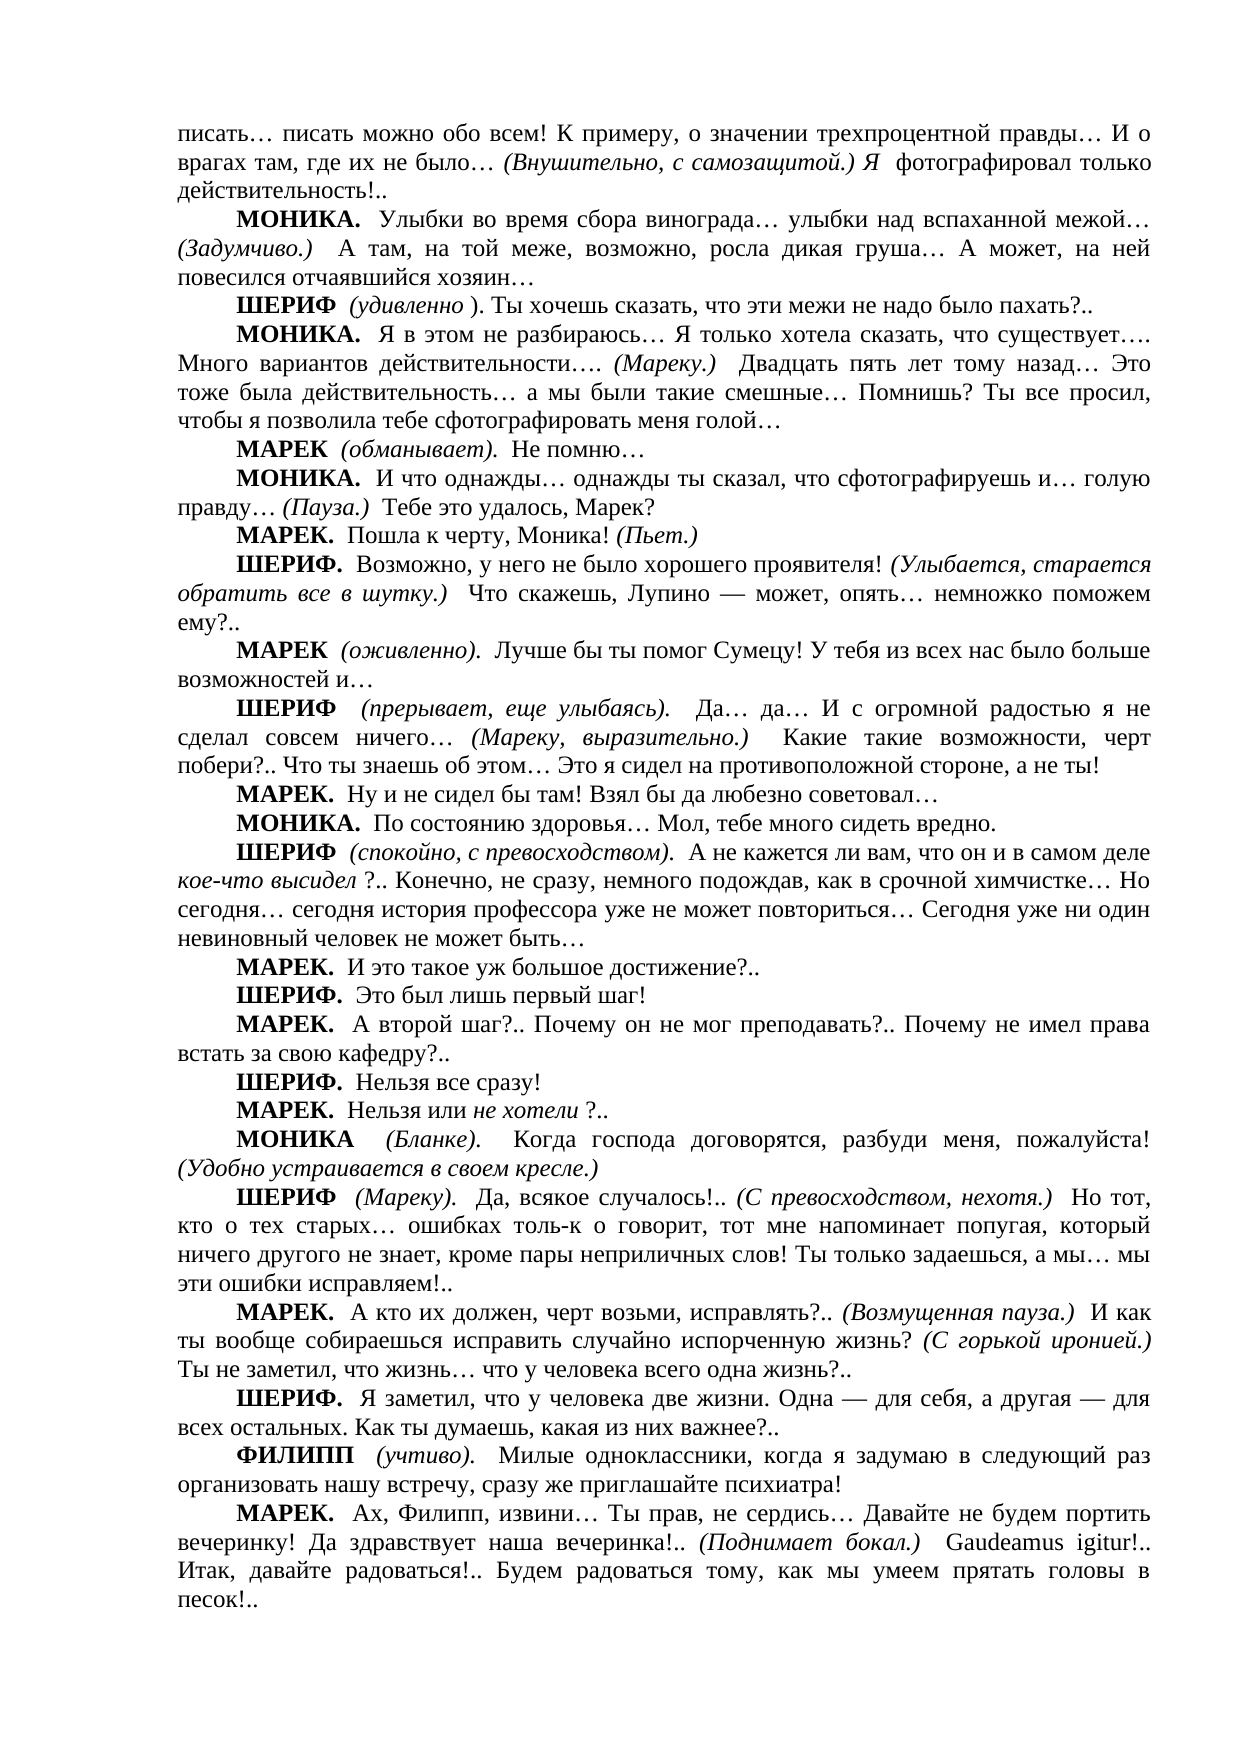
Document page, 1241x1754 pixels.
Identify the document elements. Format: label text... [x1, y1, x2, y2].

text МОНИКА. По состоянию здоровья… Мол, тебе много сидеть вредно. [177, 808, 1152, 837]
text ШЕРИФ. Возможно, у него не было хорошего проявителя! (Улыбается, старается обратить все в шутку.) Что скажешь, Лупино — может, опять… немножко поможем ему?.. [177, 549, 1152, 636]
text МАРЕК. Ну и не сидел бы там! Взял бы да любезно советовал… [177, 779, 1152, 808]
text МАРЕК. Ах, Филипп, извини… Ты прав, не сердись… Давайте не будем портить вечеринку! Да здравствует наша вечеринка!.. (Поднимает бокал.) Gaudeamus igitur!.. Итак, давайте радоваться!.. Будем радоваться тому, как мы умеем прятать головы в песок!.. [177, 1498, 1152, 1613]
text ШЕРИФ (Мареку). Да, всякое случалось!.. (С превосходством, нехотя.) Но тот, кто о тех старых… ошибках толь-к о говорит, тот мне напоминает попугая, который ничего другого не знает, кроме пары неприличных слов! Ты только задаешься, а мы… мы эти ошибки исправляем!.. [177, 1182, 1152, 1297]
text ШЕРИФ. Это был лишь первый шаг! [177, 981, 1152, 1009]
text МОНИКА. Я в этом не разбираюсь… Я только хотела сказать, что существует…. Много вариантов действительности…. (Мареку.) Двадцать пять лет тому назад… Это тоже была действительность… а мы были такие смешные… Помнишь? Ты все просил, чтобы я позволила тебе сфотографировать меня голой… [177, 319, 1152, 434]
text МОНИКА. Улыбки во время сбора винограда… улыбки над вспаханной межой… (Задумчиво.) А там, на той меже, возможно, росла дикая груша… А может, на ней повесился отчаявшийся хозяин… [177, 204, 1152, 291]
text ШЕРИФ. Я заметил, что у человека две жизни. Одна — для себя, а другая — для всех остальных. Как ты думаешь, какая из них важнее?.. [177, 1383, 1152, 1441]
text ШЕРИФ (прерывает, еще улыбаясь). Да… да… И с огромной радостью я не сделал совсем ничего… (Мареку, выразительно.) Какие такие возможности, черт побери?.. Что ты знаешь об этом… Это я сидел на противоположной стороне, а не ты! [177, 693, 1152, 779]
text ШЕРИФ (спокойно, с превосходством). А не кажется ли вам, что он и в самом деле кое-что высидел ?.. Конечно, не сразу, немного подождав, как в срочной химчистке… Но сегодня… сегодня история профессора уже не может повториться… Сегодня уже ни один невиновный человек не может быть… [177, 837, 1152, 952]
text МАРЕК. Пошла к черту, Моника! (Пьет.) [177, 521, 1152, 549]
text МОНИКА. И что однажды… однажды ты сказал, что сфотографируешь и… голую правду… (Пауза.) Тебе это удалось, Марек? [177, 463, 1152, 521]
text МАРЕК. Нельзя или не хотели ?.. [177, 1096, 1152, 1124]
text МОНИКА (Бланке). Когда господа договорятся, разбуди меня, пожалуйста! (Удобно устраивается в своем кресле.) [177, 1124, 1152, 1182]
text ШЕРИФ. Нельзя все сразу! [177, 1067, 1152, 1096]
text ШЕРИФ (удивленно ). Ты хочешь сказать, что эти межи не надо было пахать?.. [177, 291, 1152, 319]
text МАРЕК. А кто их должен, черт возьми, исправлять?.. (Возмущенная пауза.) И как ты вообще собираешься исправить случайно испорченную жизнь? (С горькой иронией.) Ты не заметил, что жизнь… что у человека всего одна жизнь?.. [177, 1297, 1152, 1383]
text МАРЕК. А второй шаг?.. Почему он не мог преподавать?.. Почему не имел права встать за свою кафедру?.. [177, 1009, 1152, 1067]
text МАРЕК. И это такое уж большое достижение?.. [177, 952, 1152, 981]
text ФИЛИПП (учтиво). Милые одноклассники, когда я задумаю в следующий раз организовать нашу встречу, сразу же приглашайте психиатра! [177, 1441, 1152, 1498]
text МАРЕК (обманывает). Не помню… [177, 434, 1152, 463]
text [177, 118, 1152, 204]
text МАРЕК (оживленно). Лучше бы ты помог Сумецу! У тебя из всех нас было больше возможностей и… [177, 636, 1152, 693]
